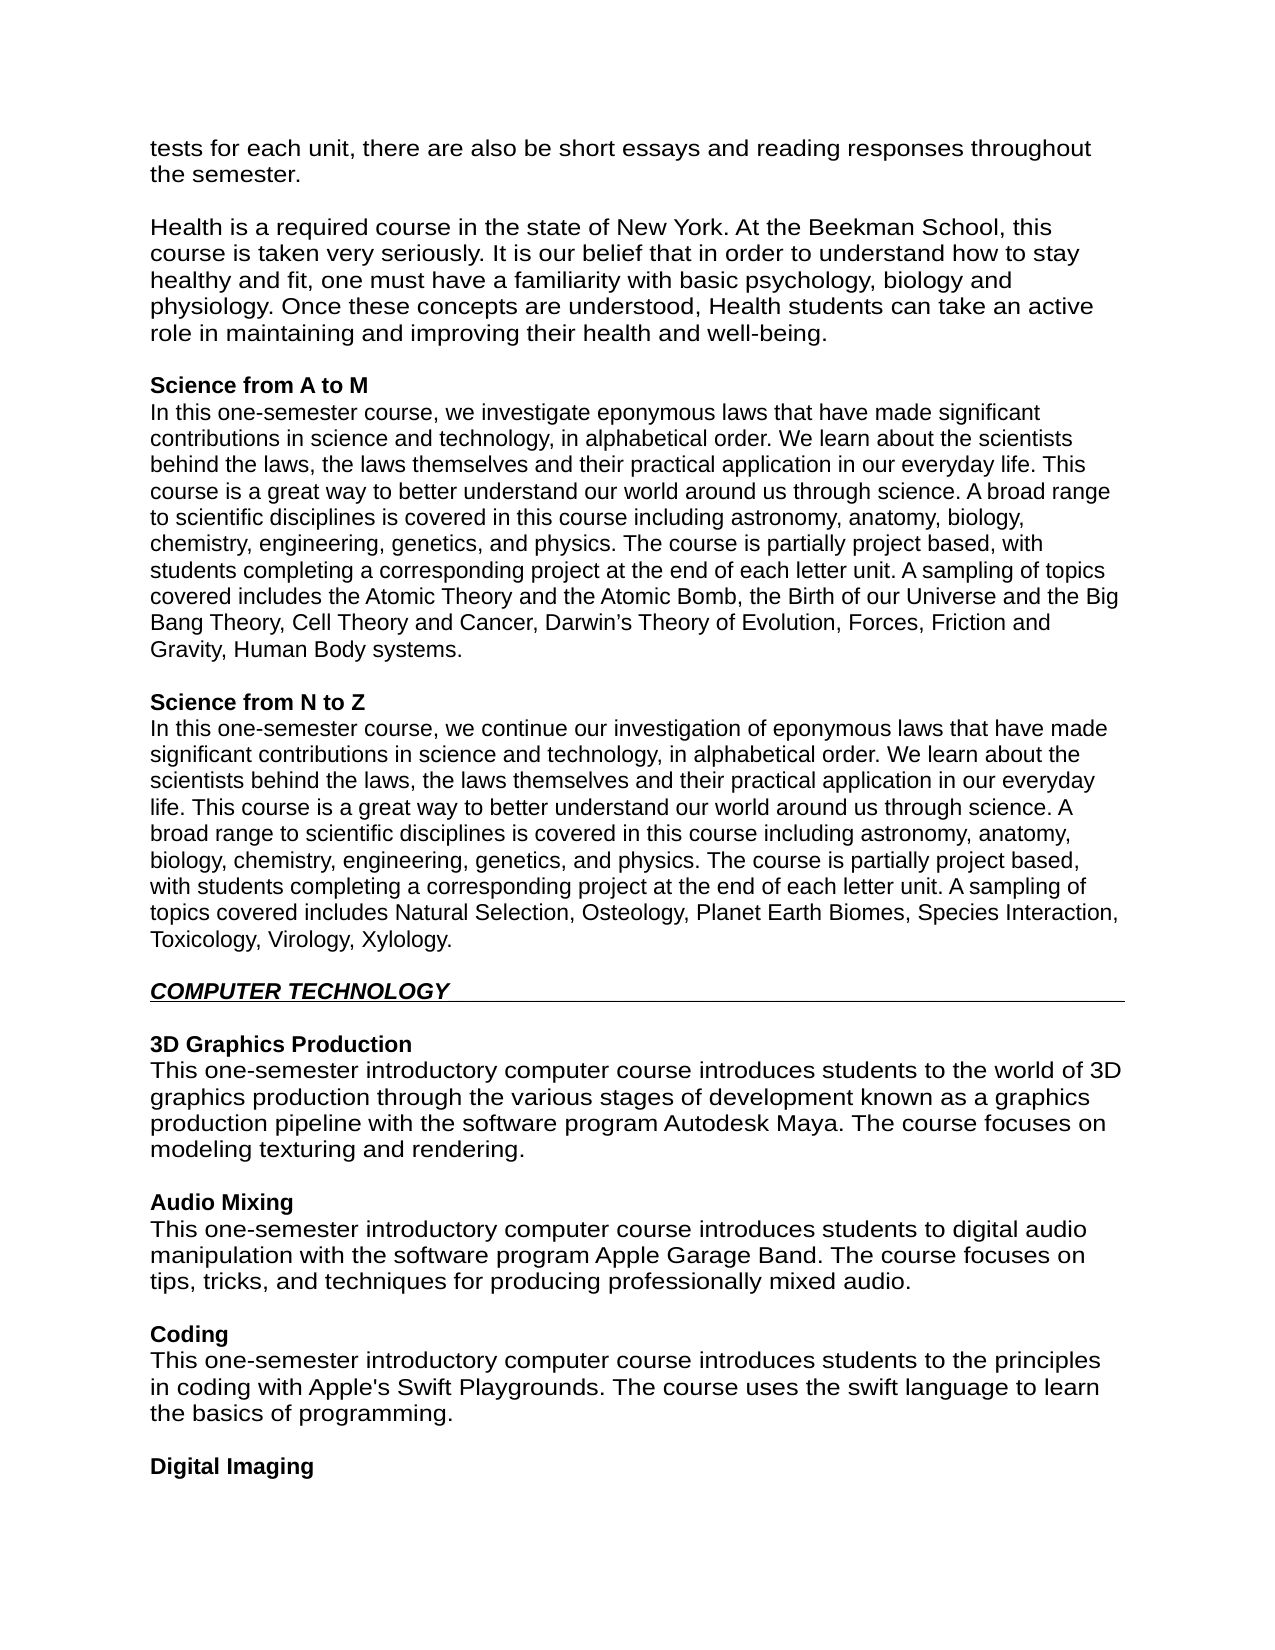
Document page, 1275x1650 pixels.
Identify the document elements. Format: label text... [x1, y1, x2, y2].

text 3D Graphics Production [150, 1031, 1125, 1057]
text This one-semester introductory computer course introduces students to the principles in coding with Apple's Swift Playgrounds. The course uses the swift language to learn the basics of programming. [150, 1347, 1125, 1426]
text Coding [150, 1321, 1125, 1347]
text In this one-semester course, we investigate eponymous laws that have made significant contributions in science and technology, in alphabetical order. We learn about the scientists behind the laws, the laws themselves and their practical application in our everyday life. This course is a great way to better understand our world around us through science. A broad range to scientific disciplines is covered in this course including astronomy, anatomy, biology, chemistry, engineering, genetics, and physics. The course is partially project based, with students completing a corresponding project at the end of each letter unit. A sampling of topics covered includes the Atomic Theory and the Atomic Bomb, the Birth of our Universe and the Big Bang Theory, Cell Theory and Cancer, Darwin’s Theory of Evolution, Forces, Friction and Gravity, Human Body systems. [150, 398, 1125, 662]
text Health is a required course in the state of New York. At the Beekman School, this course is taken very seriously. It is our belief that in order to understand how to stay healthy and fit, one must have a familiarity with basic psychology, biology and physiology. Once these concepts are understood, Health students can take an active role in maintaining and improving their health and well-being. [150, 214, 1125, 346]
text Science from N to Z [150, 688, 1125, 715]
text Science from A to M [150, 372, 1125, 398]
text In this one-semester course, we continue our investigation of eponymous laws that have made significant contributions in science and technology, in alphabetical order. We learn about the scientists behind the laws, the laws themselves and their practical application in our everyday life. This course is a great way to better understand our world around us through science. A broad range to scientific disciplines is covered in this course including astronomy, anatomy, biology, chemistry, engineering, genetics, and physics. The course is partially project based, with students completing a corresponding project at the end of each letter unit. A sampling of topics covered includes Natural Selection, Osteology, Planet Earth Biomes, Species Interaction, Toxicology, Virology, Xylology. [150, 715, 1125, 952]
text This one-semester introductory computer course introduces students to the world of 3D graphics production through the various stages of development known as a graphics production pipeline with the software program Autodesk Maya. The course focuses on modeling texturing and rendering. [150, 1057, 1125, 1163]
text Audio Mixing [150, 1189, 1125, 1216]
text Digital Imaging [150, 1453, 1125, 1479]
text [150, 135, 1125, 188]
text This one-semester introductory computer course introduces students to digital audio manipulation with the software program Apple Garage Band. The course focuses on tips, tricks, and techniques for producing professionally mixed audio. [150, 1216, 1125, 1294]
text COMPUTER TECHNOLOGY_____________________________________________________ [150, 978, 1125, 1001]
